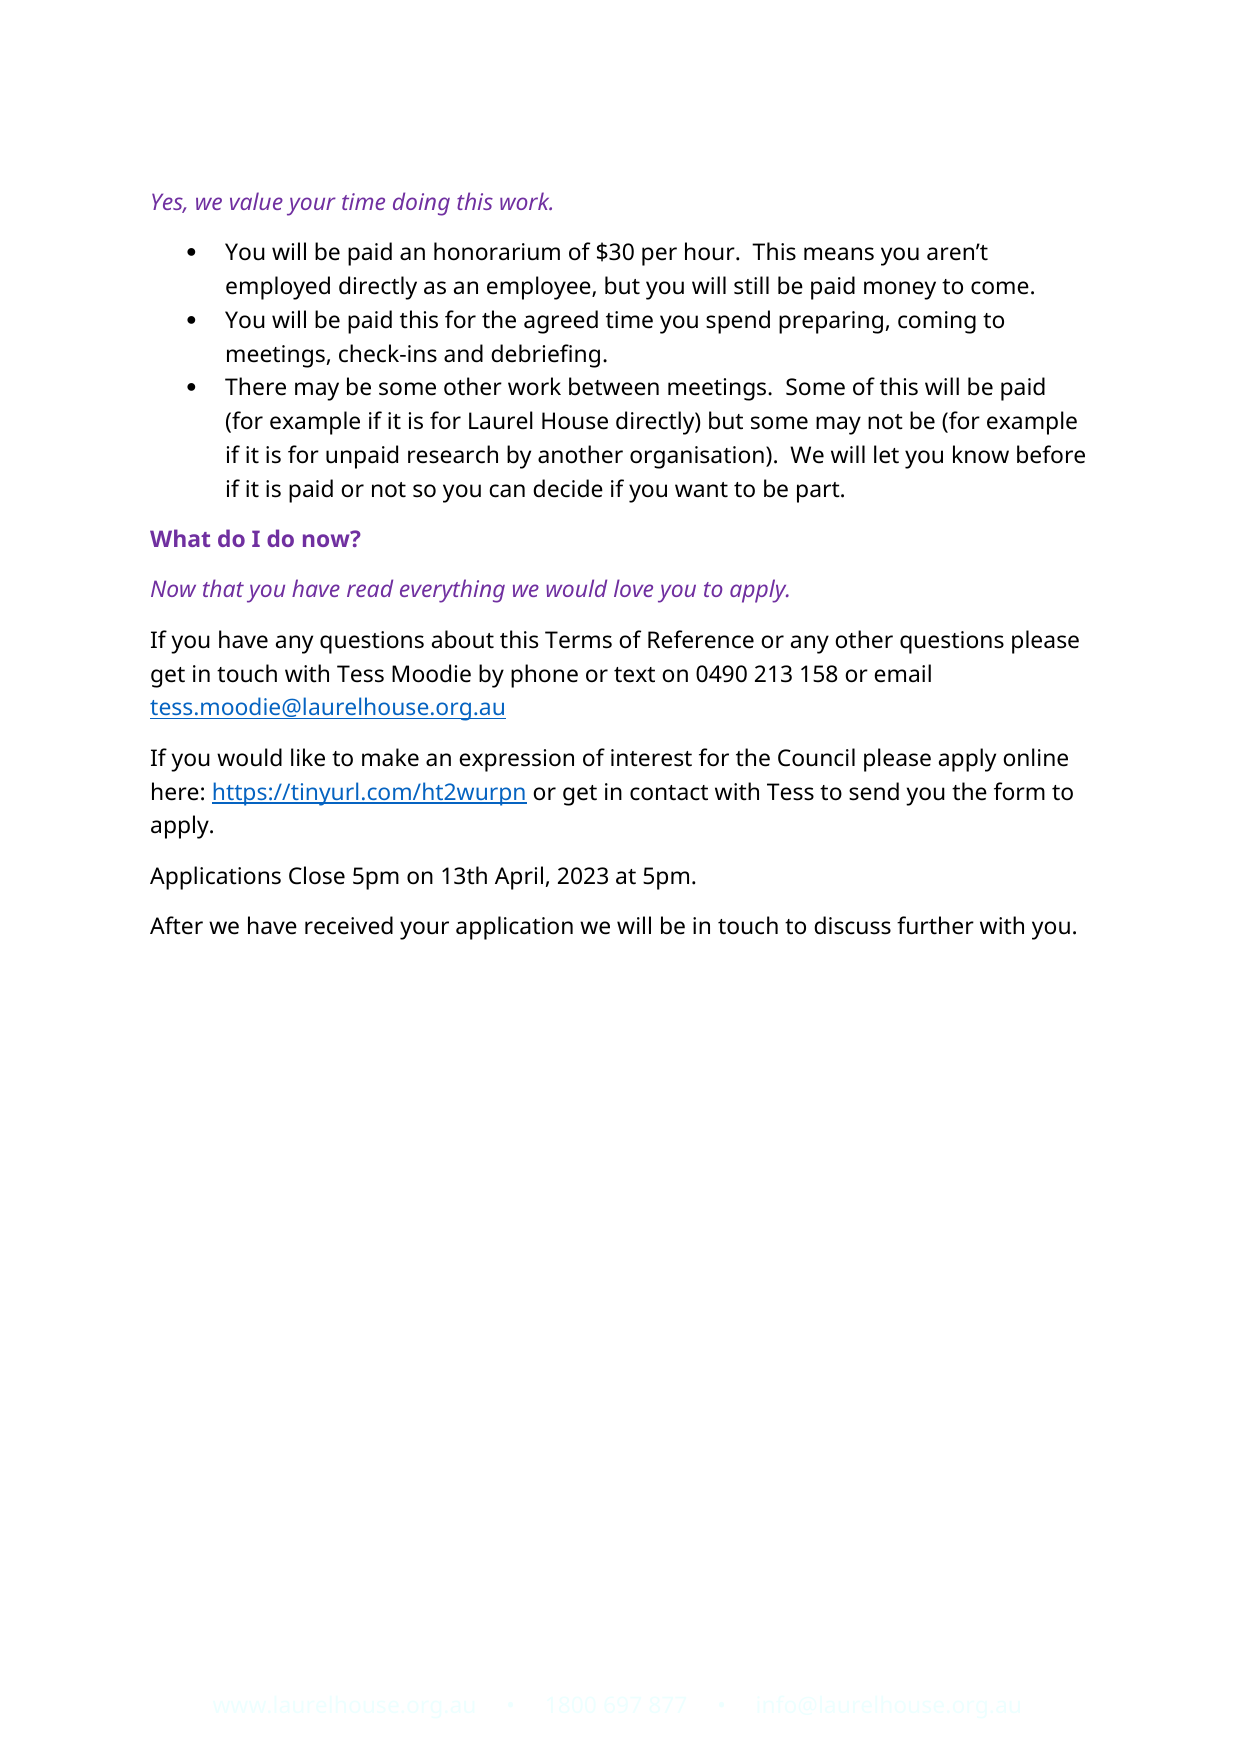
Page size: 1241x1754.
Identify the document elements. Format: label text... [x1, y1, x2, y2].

text What do I do now? [150, 523, 1090, 554]
text Applications Close 5pm on 13th April, 2023 at 5pm. [150, 859, 1090, 891]
text Now that you have read everything we would love you to apply. [150, 573, 1090, 604]
list You will be paid an honorarium of $30 per hour. This means you aren’t employed directly as an employee, but you will still be paid money to come. [187, 236, 1090, 301]
text If you have any questions about this Terms of Reference or any other questions please get in touch with Tess Moodie by phone or text on 0490 213 158 or email tess.moodie@laurelhouse.org.au [150, 624, 1090, 722]
text Yes, we value your time doing this work. [150, 186, 1090, 217]
list There may be some other work between meetings. Some of this will be paid (for example if it is for Laurel House directly) but some may not be (for example if it is for unpaid research by another organisation). We will let you know before if it is paid or not so you can decide if you want to be part. [187, 371, 1090, 504]
text After we have received your application we will be in touch to discuss further with you. [150, 910, 1090, 941]
text If you would like to make an expression of interest for the Council please apply online here: https://tinyurl.com/ht2wurpn or get in contact with Tess to send you the form to apply. [150, 742, 1090, 840]
list You will be paid this for the agreed time you spend preparing, coming to meetings, check-ins and debriefing. [187, 304, 1090, 369]
